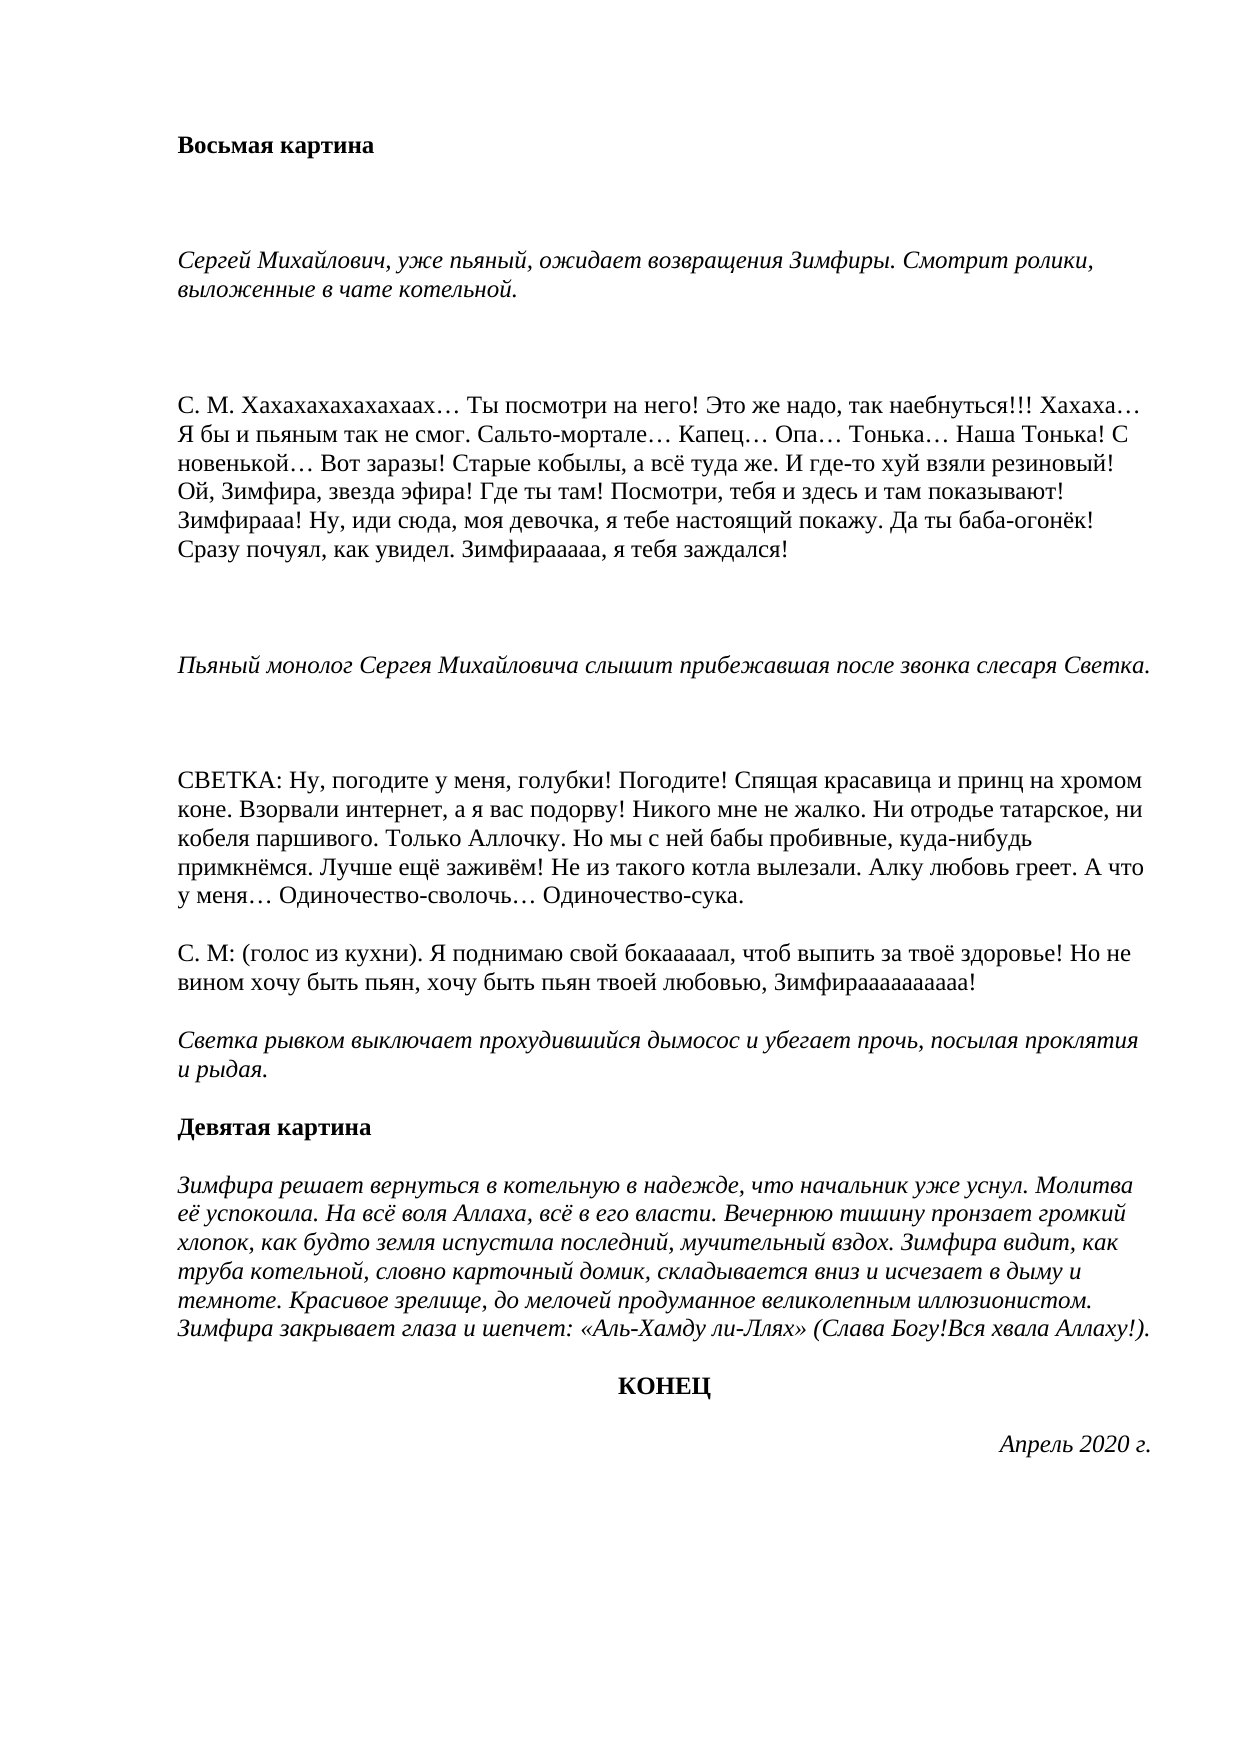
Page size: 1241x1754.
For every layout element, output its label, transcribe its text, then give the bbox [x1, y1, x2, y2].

text С. М: (голос из кухни). Я поднимаю свой бокааааал, чтоб выпить за твоё здоровье! Но не вином хочу быть пьян, хочу быть пьян твоей любовью, Зимфираааааааааа! [177, 938, 1152, 996]
text СВЕТКА: Ну, погодите у меня, голубки! Погодите! Спящая красавица и принц на хромом коне. Взорвали интернет, а я вас подорву! Никого мне не жалко. Ни отродье татарское, ни кобеля паршивого. Только Аллочку. Но мы с ней бабы пробивные, куда-нибудь примкнёмся. Лучше ещё заживём! Не из такого котла вылезали. Алку любовь греет. А что у меня… Одиночество-сволочь… Одиночество-сука. [177, 766, 1152, 909]
text Зимфира решает вернуться в котельную в надежде, что начальник уже уснул. Молитва её успокоила. На всё воля Аллаха, всё в его власти. Вечернюю тишину пронзает громкий хлопок, как будто земля испустила последний, мучительный вздох. Зимфира видит, как труба котельной, словно карточный домик, складывается вниз и исчезает в дыму и темноте. Красивое зрелище, до мелочей продуманное великолепным иллюзионистом. Зимфира закрывает глаза и шепчет: «Аль-Хамду ли-Ллях» (Слава Богу!Вся хвала Аллаху!). [177, 1170, 1152, 1342]
text Светка рывком выключает прохудившийся дымосос и убегает прочь, посылая проклятия и рыдая. [177, 1025, 1152, 1083]
text Восьмая картина [177, 130, 1152, 158]
text КОНЕЦ [177, 1371, 1152, 1400]
text Сергей Михайлович, уже пьяный, ожидает возвращения Зимфиры. Смотрит ролики, выложенные в чате котельной. [177, 246, 1152, 303]
text Пьяный монолог Сергея Михайловича слышит прибежавшая после звонка слесаря Светка. [177, 650, 1152, 678]
text С. М. Хахахахахахахаах… Ты посмотри на него! Это же надо, так наебнуться!!! Хахаха… Я бы и пьяным так не смог. Сальто-мортале… Капец… Опа… Тонька… Наша Тонька! С новенькой… Вот заразы! Старые кобылы, а всё туда же. И где-то хуй взяли резиновый! Ой, Зимфира, звезда эфира! Где ты там! Посмотри, тебя и здесь и там показывают! Зимфирааа! Ну, иди сюда, моя девочка, я тебе настоящий покажу. Да ты баба-огонёк! Сразу почуял, как увидел. Зимфирааааа, я тебя заждался! [177, 390, 1152, 563]
text Девятая картина [177, 1112, 1152, 1141]
text Апрель 2020 г. [177, 1429, 1152, 1458]
